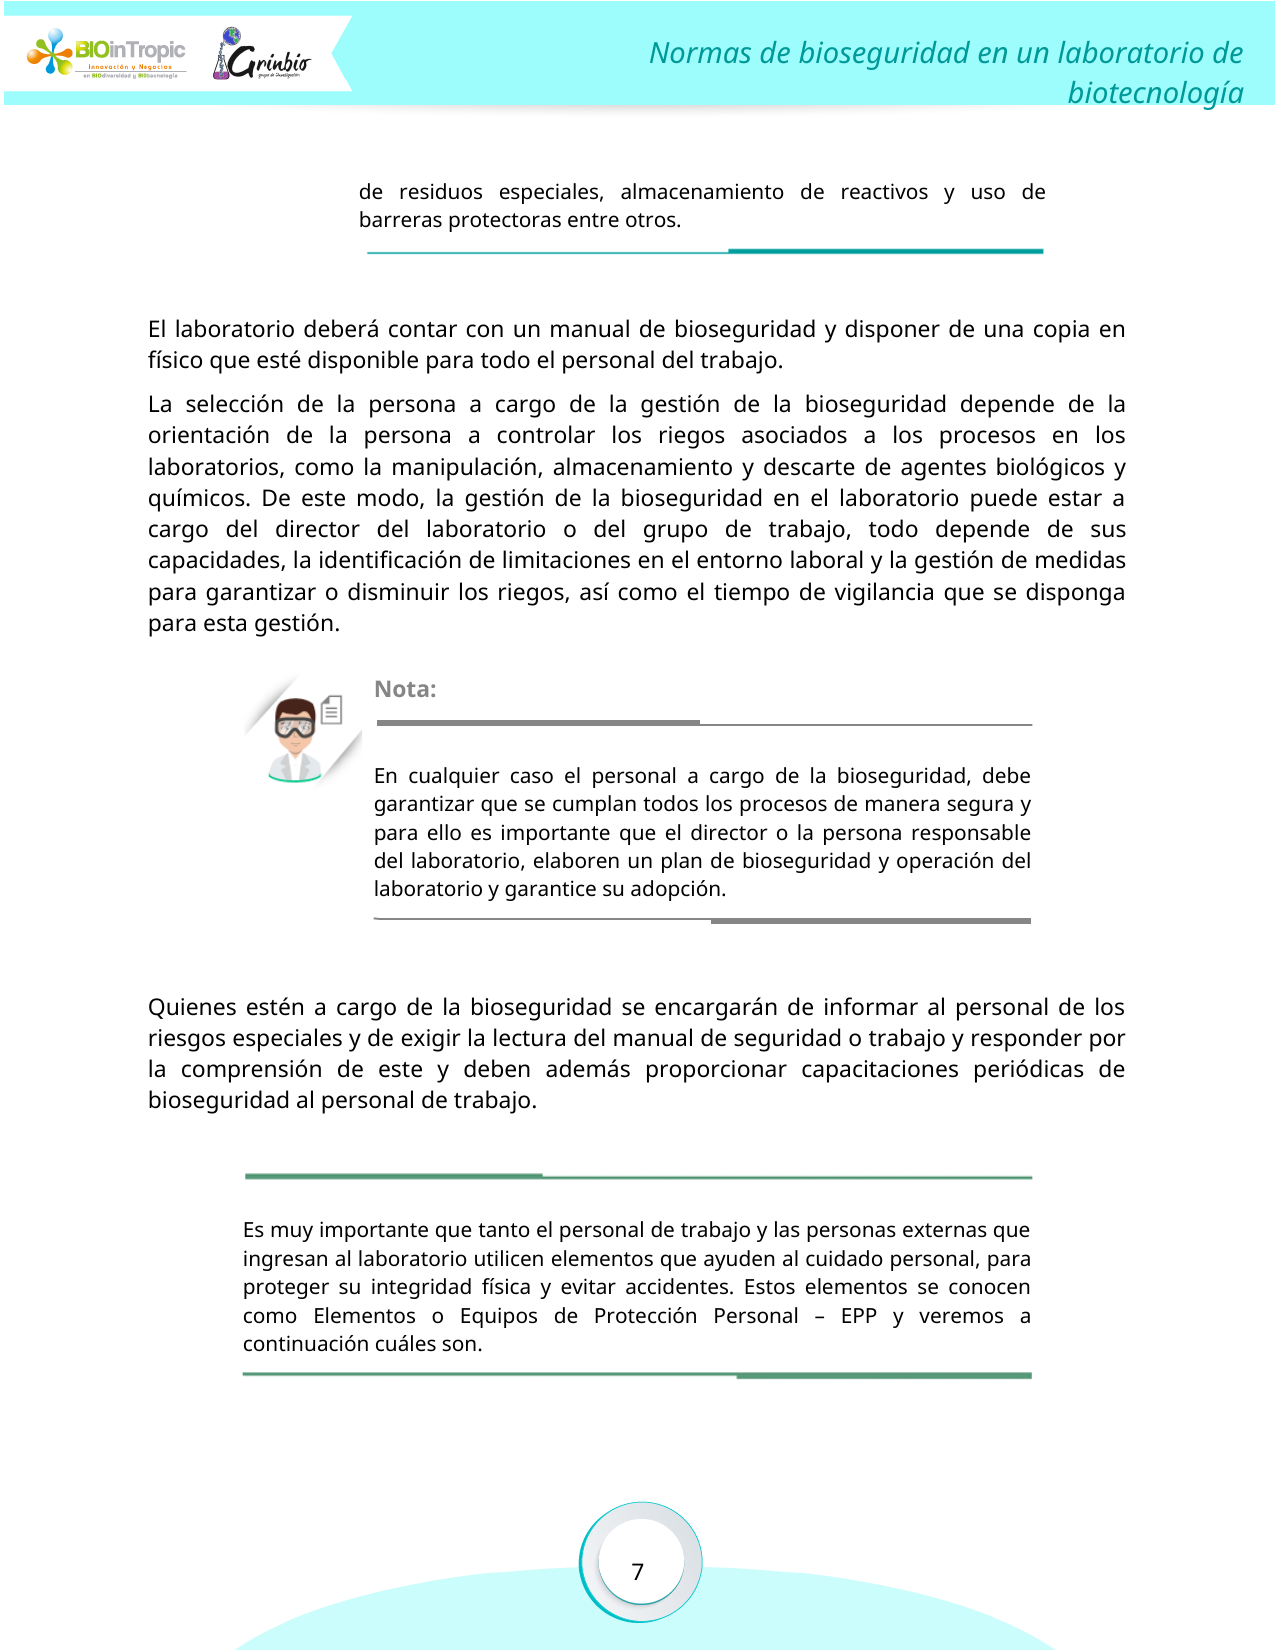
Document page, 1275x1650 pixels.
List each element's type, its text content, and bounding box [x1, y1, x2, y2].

text Quienes estén a cargo de la bioseguridad se encargarán de informar al personal de los riesgos especiales y de exigir la lectura del manual de seguridad o trabajo y responder por la comprensión de este y deben además proporcionar capacitaciones periódicas de bioseguridad al personal de trabajo. [148, 990, 1127, 1115]
table_cell Es muy importante que tanto el personal de trabajo y las personas externas que ingresan al laboratorio utilicen elementos que ayuden al cuidado personal, para proteger su integridad física y evitar accidentes. Estos elementos se conocen como Elementos o Equipos de Protección Personal – EPP y veremos a continuación cuáles son. [231, 1215, 1044, 1370]
text El laboratorio deberá contar con un manual de bioseguridad y disponer de una copia en físico que esté disponible para todo el personal del trabajo. [148, 313, 1127, 376]
table_header [231, 673, 362, 959]
picture [3, 1, 1275, 1650]
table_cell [348, 177, 1058, 247]
text La selección de la persona a cargo de la gestión de la bioseguridad depende de la orientación de la persona a controlar los riegos asociados a los procesos en los laboratorios, como la manipulación, almacenamiento y descarte de agentes biológicos y químicos. De este modo, la gestión de la bioseguridad en el laboratorio puede estar a cargo del director del laboratorio o del grupo de trabajo, todo depende de sus capacidades, la identificación de limitaciones en el entorno laboral y la gestión de medidas para garantizar o disminuir los riegos, así como el tiempo de vigilancia que se disponga para esta gestión. [148, 388, 1127, 638]
table_cell [363, 717, 1044, 761]
table_cell [362, 915, 1044, 959]
table_cell [348, 247, 1058, 290]
table_header [231, 1172, 1044, 1215]
table_header Nota: [363, 673, 1044, 717]
table_cell En cualquier caso el personal a cargo de la bioseguridad, debe garantizar que se cumplan todos los procesos de manera segura y para ello es importante que el director o la persona responsable del laboratorio, elaboren un plan de bioseguridad y operación del laboratorio y garantice su adopción. [362, 761, 1044, 915]
table_cell [231, 1370, 1044, 1414]
